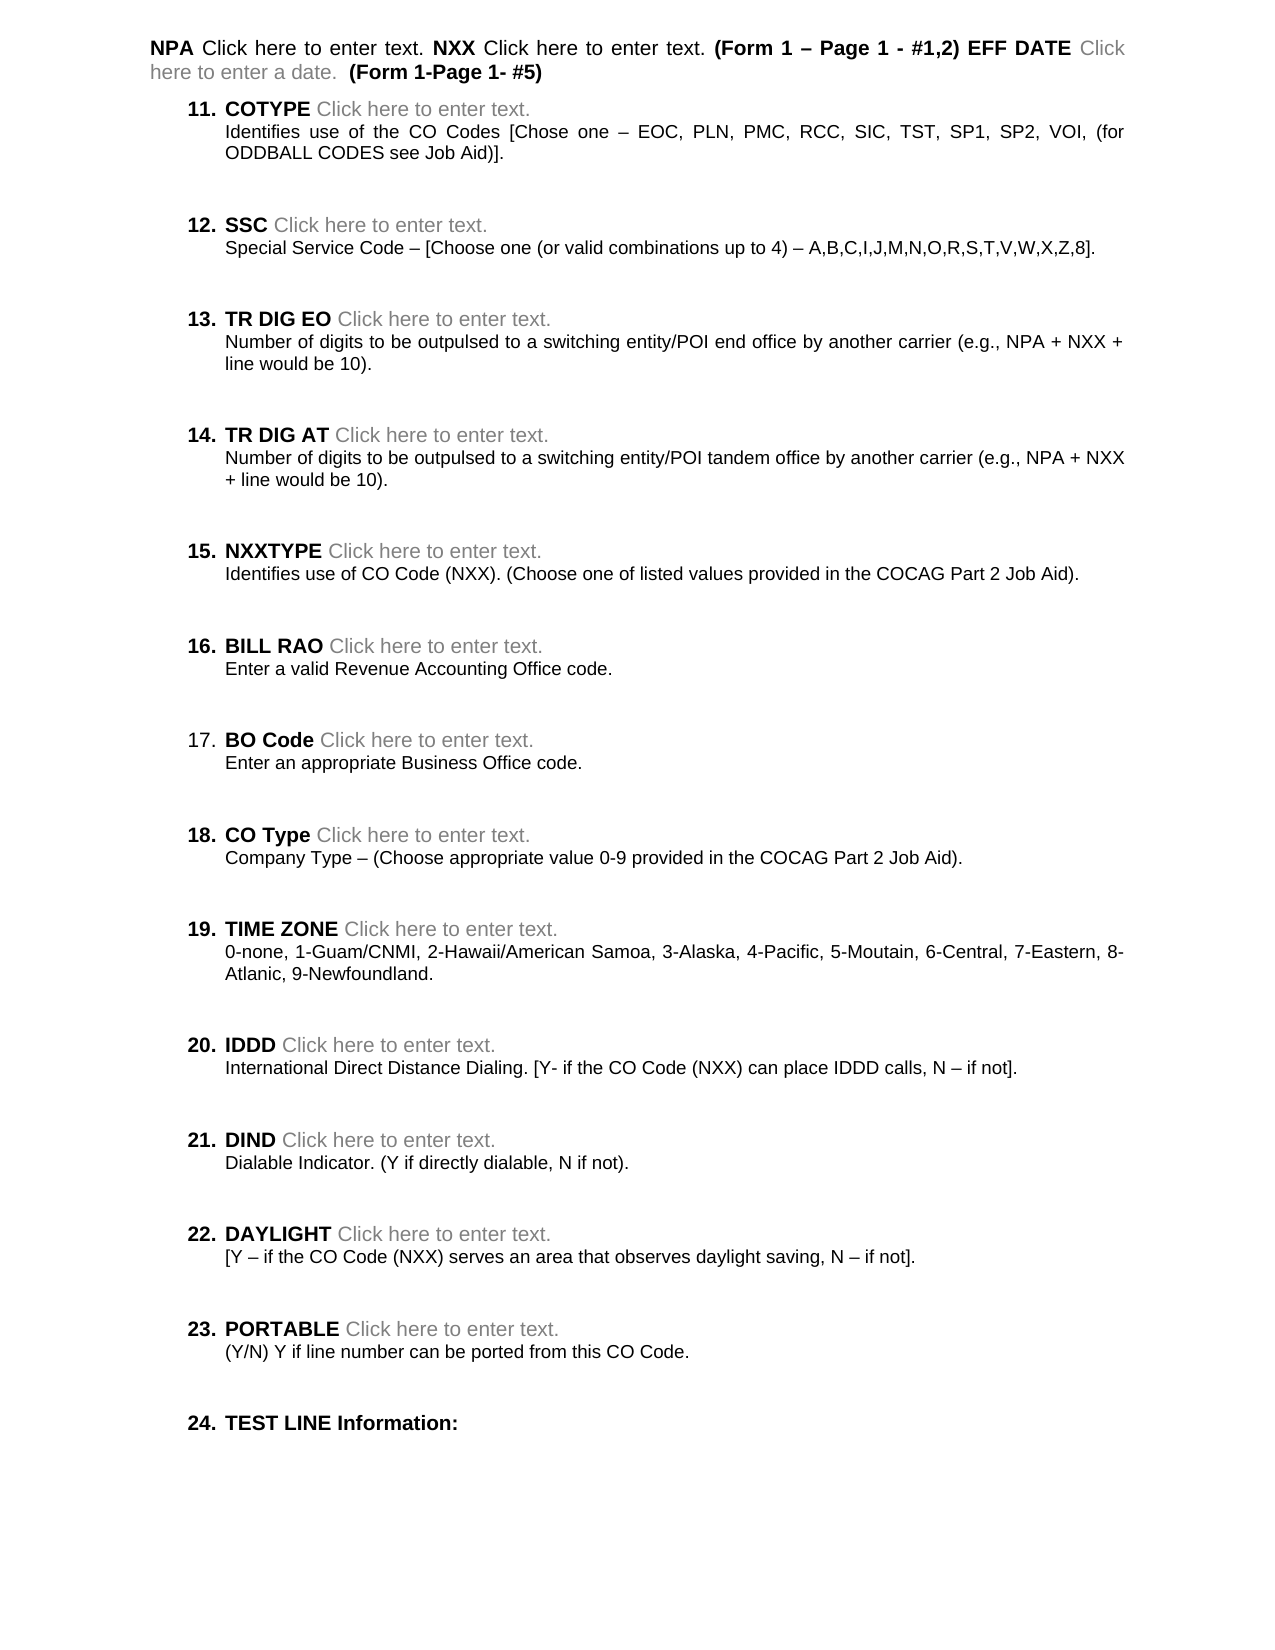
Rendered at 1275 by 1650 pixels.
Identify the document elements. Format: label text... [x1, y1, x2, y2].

list Number of digits to be outpulsed to a switching entity/POI tandem office by another carrier (e.g., NPA + NXX + line would be 10). [225, 447, 1125, 490]
list International Direct Distance Dialing. [Y- if the CO Code (NXX) can place IDDD calls, N – if not]. [225, 1057, 1125, 1079]
list NXXTYPE [187, 539, 1125, 563]
list Enter an appropriate Business Office code. [225, 752, 1125, 774]
list TR DIG EO [187, 307, 1125, 331]
list Dialable Indicator. (Y if directly dialable, N if not). [225, 1152, 1125, 1173]
list [Y – if the CO Code (NXX) serves an area that observes daylight saving, N – if not]. [225, 1246, 1125, 1268]
list BILL RAO [187, 634, 1125, 658]
list IDDD [187, 1033, 1125, 1057]
list 0-none, 1-Guam/CNMI, 2-Hawaii/American Samoa, 3-Alaska, 4-Pacific, 5-Moutain, 6-Central, 7-Eastern, 8-Atlanic, 9-Newfoundland. [225, 941, 1125, 984]
list TIME ZONE [187, 917, 1125, 941]
list DIND [187, 1128, 1125, 1152]
list CO Type [187, 823, 1125, 847]
list PORTABLE [187, 1317, 1125, 1341]
list TR DIG AT [187, 423, 1125, 447]
list Number of digits to be outpulsed to a switching entity/POI end office by another carrier (e.g., NPA + NXX + line would be 10). [225, 331, 1125, 374]
list BO Code [187, 728, 1125, 752]
list Enter a valid Revenue Accounting Office code. [225, 658, 1125, 679]
list TEST LINE Information: [187, 1411, 1125, 1435]
list Company Type – (Choose appropriate value 0-9 provided in the COCAG Part 2 Job Aid). [225, 847, 1125, 868]
list COTYPE [187, 97, 1125, 121]
list Special Service Code – [Choose one (or valid combinations up to 4) – A,B,C,I,J,M,N,O,R,S,T,V,W,X,Z,8]. [225, 237, 1125, 258]
list Identifies use of the CO Codes [Chose one – EOC, PLN, PMC, RCC, SIC, TST, SP1, SP2, VOI, (for ODDBALL CODES see Job Aid)]. [225, 121, 1125, 164]
list SSC [187, 213, 1125, 237]
list (Y/N) Y if line number can be ported from this CO Code. [225, 1341, 1125, 1362]
list Identifies use of CO Code (NXX). (Choose one of listed values provided in the COCAG Part 2 Job Aid). [225, 563, 1125, 585]
list DAYLIGHT [187, 1222, 1125, 1246]
